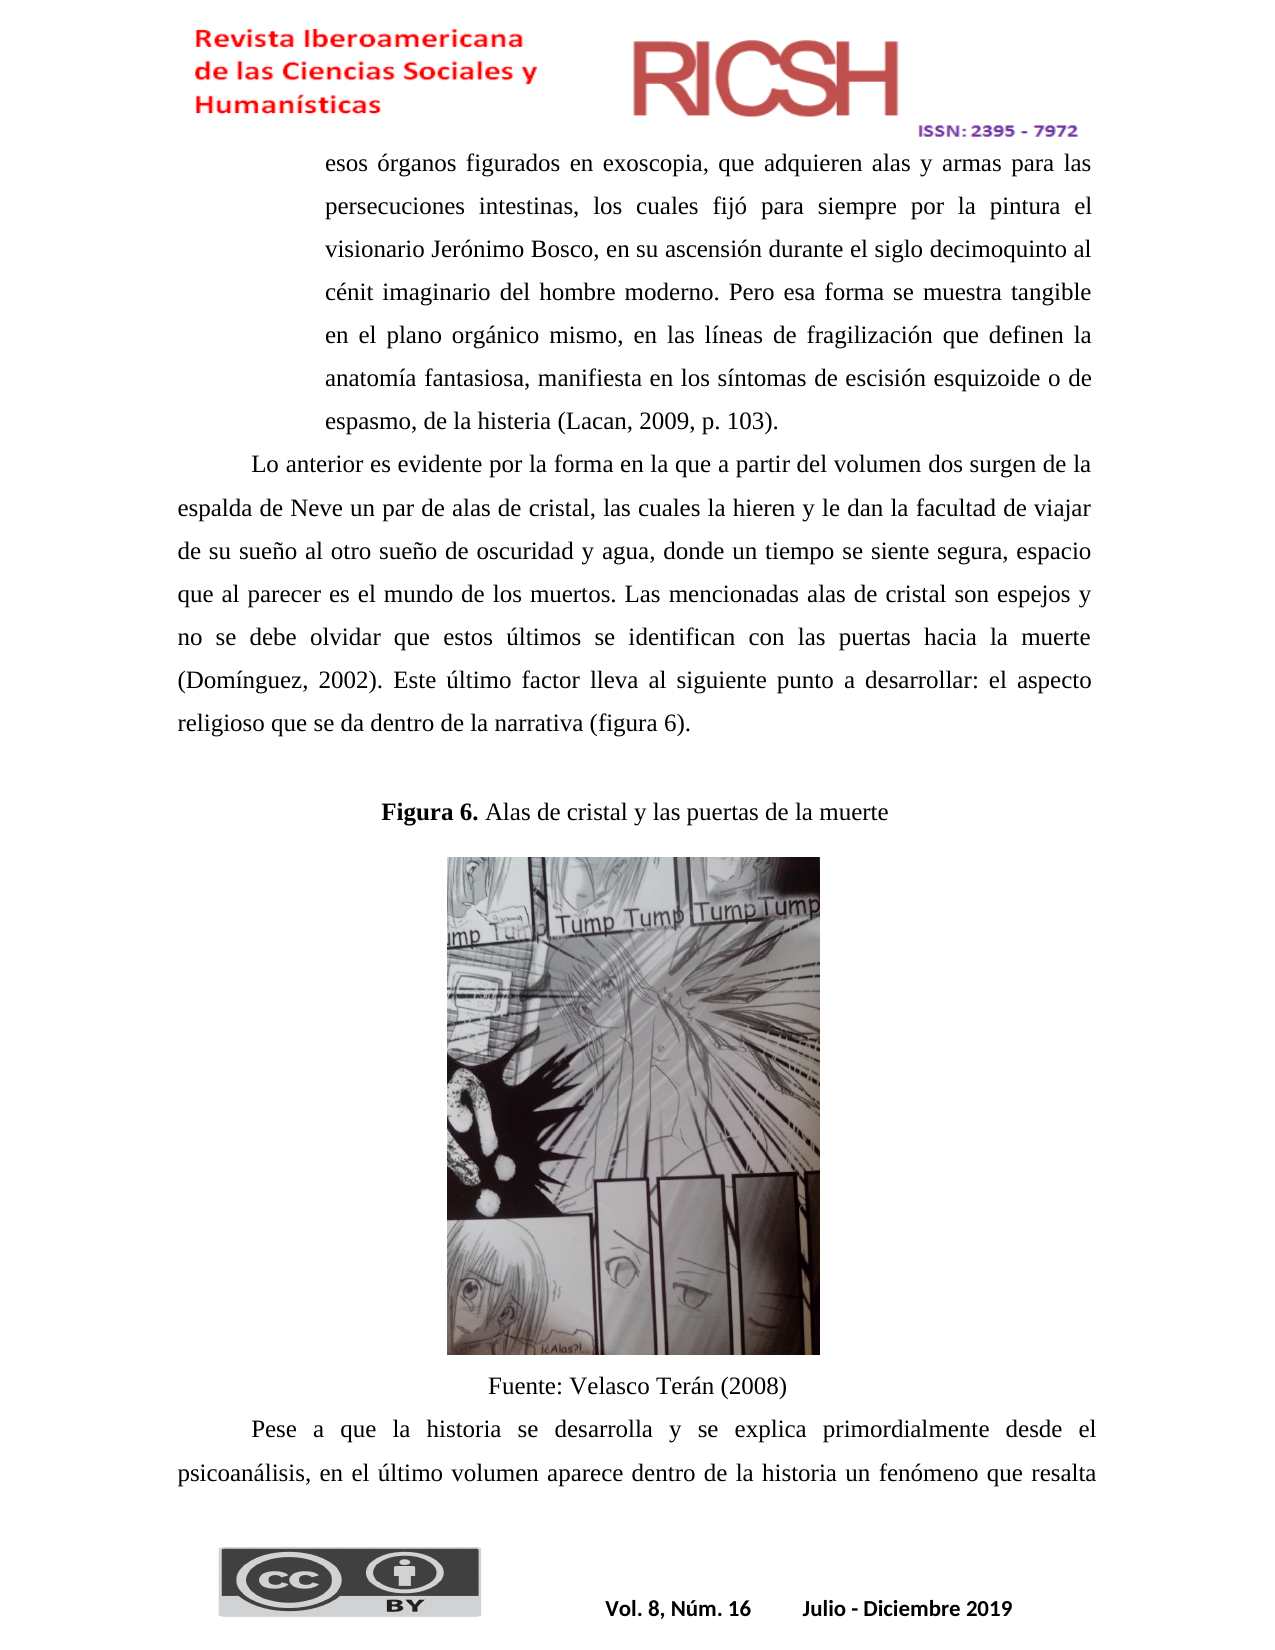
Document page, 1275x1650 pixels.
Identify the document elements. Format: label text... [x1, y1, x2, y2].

picture [218, 1547, 482, 1617]
text Lo anterior es evidente por la forma en la que a partir del volumen dos surgen de la espalda de Neve un par de alas de cristal, las cuales la hieren y le dan la facultad de viajar de su sueño al otro sueño de oscuridad y agua, donde un tiempo se siente segura, espacio que al parecer es el mundo de los muertos. Las mencionadas alas de cristal son espejos y no se debe olvidar que estos últimos se identifican con las puertas hacia la muerte (Domínguez, 2002). Este último factor lleva al siguiente punto a desarrollar: el aspecto religioso que se da dentro de la narrativa (figura 6). [177, 449, 1092, 737]
text Fuente: Velasco Terán (2008) [177, 1371, 1098, 1400]
text Figura 6. Alas de cristal y las puertas de la muerte [177, 797, 1093, 826]
picture [447, 857, 820, 1355]
picture [194, 29, 1081, 139]
